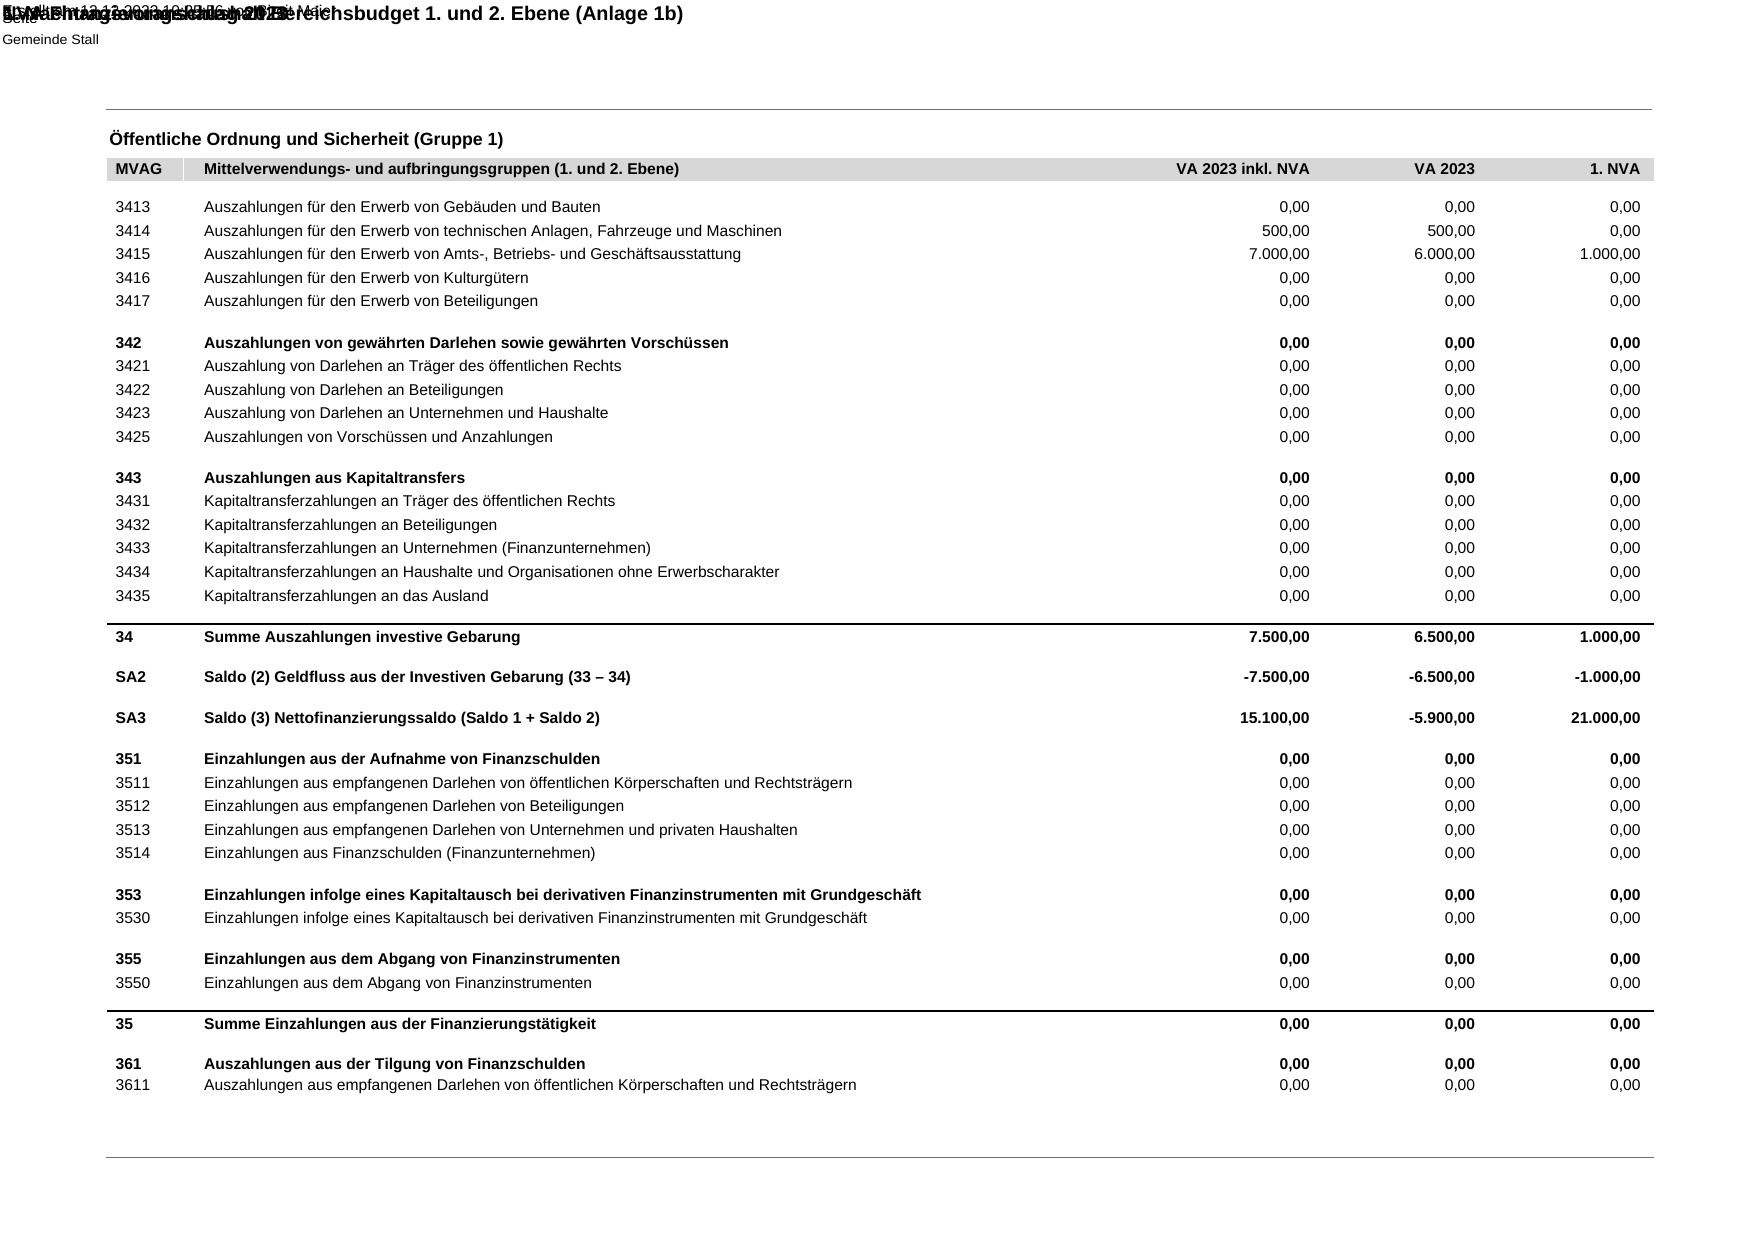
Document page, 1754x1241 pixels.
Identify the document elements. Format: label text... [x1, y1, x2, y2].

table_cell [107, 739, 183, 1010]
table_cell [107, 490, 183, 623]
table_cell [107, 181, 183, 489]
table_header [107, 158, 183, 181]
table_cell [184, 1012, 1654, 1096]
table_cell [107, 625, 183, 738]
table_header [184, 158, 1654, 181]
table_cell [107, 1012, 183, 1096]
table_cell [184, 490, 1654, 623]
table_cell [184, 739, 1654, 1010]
text Öffentliche Ordnung und Sicherheit (Gruppe 1) [109, 129, 1668, 149]
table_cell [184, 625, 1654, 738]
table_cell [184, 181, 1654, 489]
